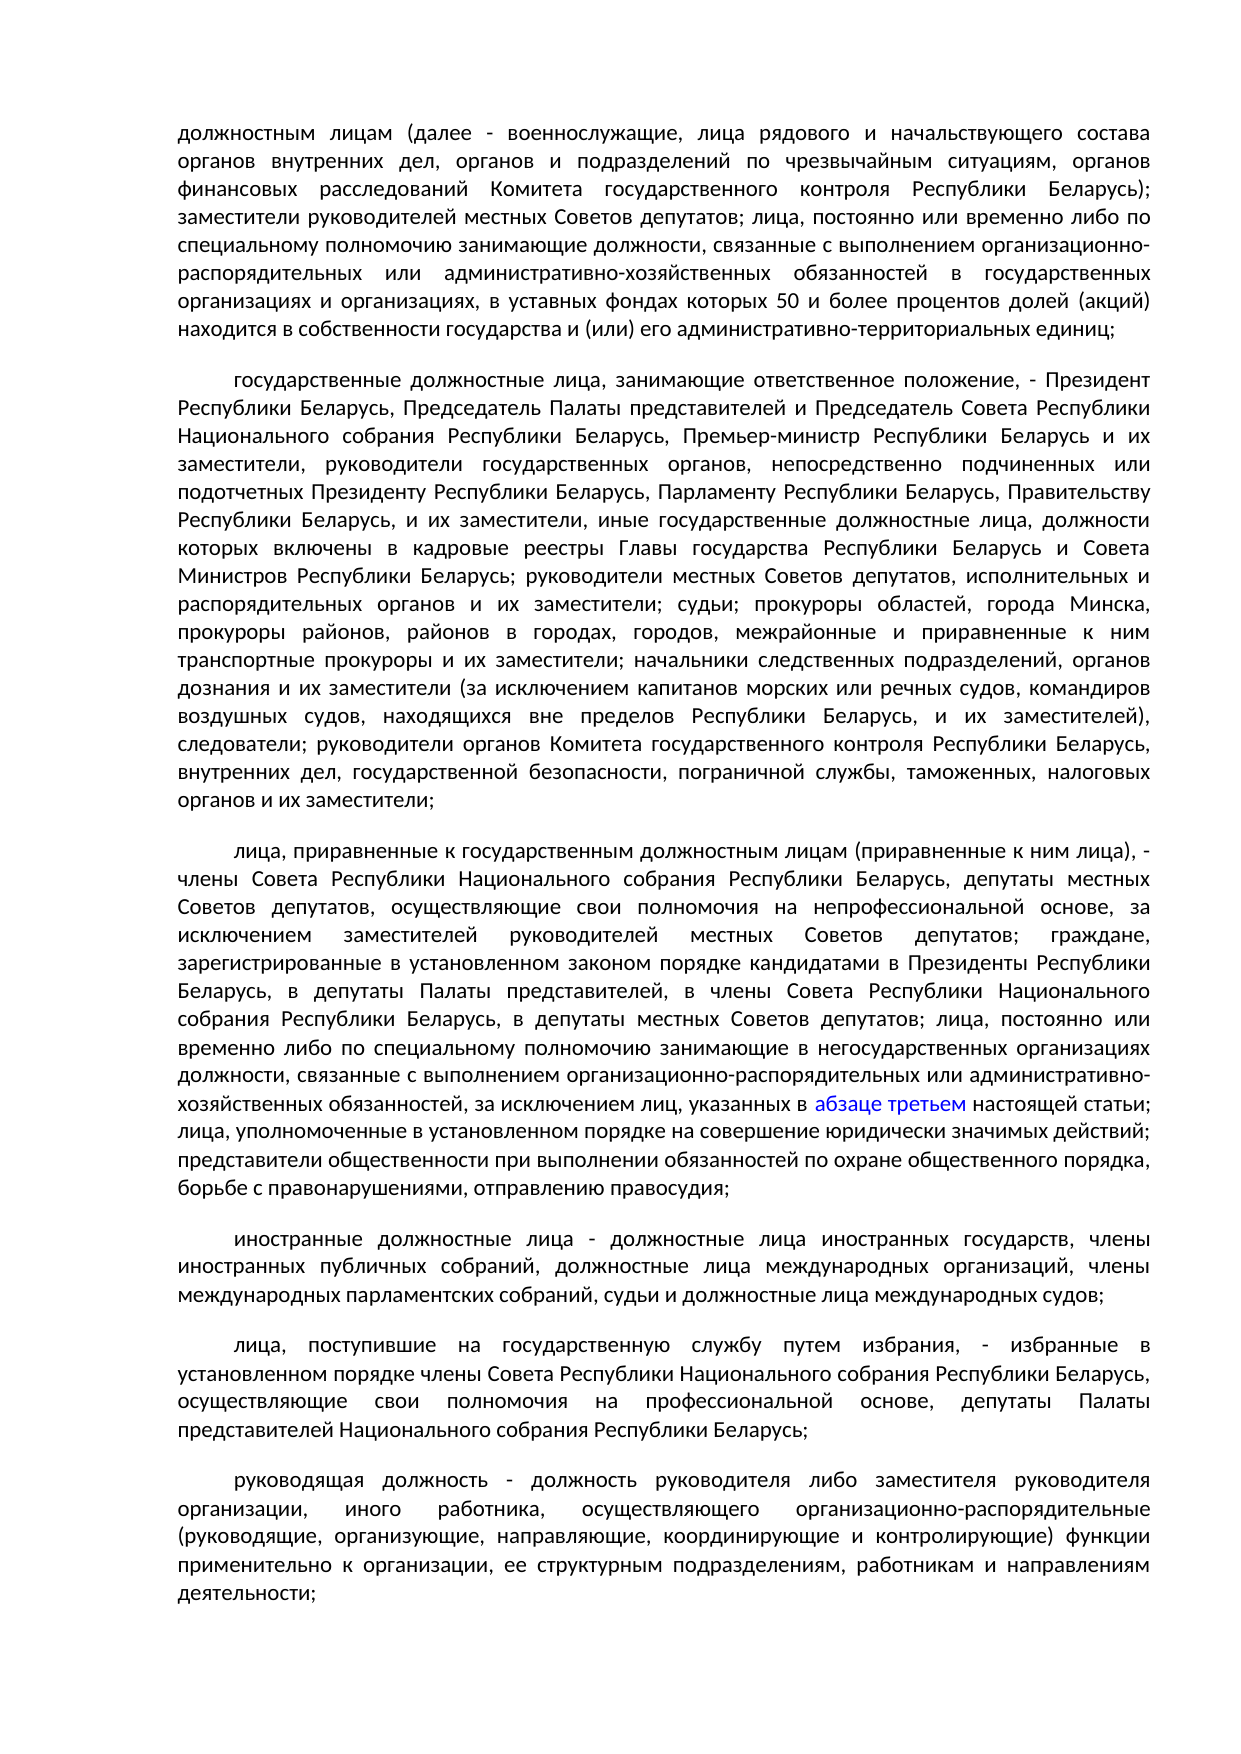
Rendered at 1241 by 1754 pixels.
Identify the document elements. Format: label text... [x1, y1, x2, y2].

text руководящая должность - должность руководителя либо заместителя руководителя организации, иного работника, осуществляющего организационно-распорядительные (руководящие, организующие, направляющие, координирующие и контролирующие) функции применительно к организации, ее структурным подразделениям, работникам и направлениям деятельности; [177, 1466, 1152, 1606]
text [177, 118, 1152, 342]
text лица, приравненные к государственным должностным лицам (приравненные к ним лица), - члены Совета Республики Национального собрания Республики Беларусь, депутаты местных Советов депутатов, осуществляющие свои полномочия на непрофессиональной основе, за исключением заместителей руководителей местных Советов депутатов; граждане, зарегистрированные в установленном законом порядке кандидатами в Президенты Республики Беларусь, в депутаты Палаты представителей, в члены Совета Республики Национального собрания Республики Беларусь, в депутаты местных Советов депутатов; лица, постоянно или временно либо по специальному полномочию занимающие в негосударственных организациях должности, связанные с выполнением организационно-распорядительных или административно-хозяйственных обязанностей, за исключением лиц, указанных в абзаце третьем настоящей статьи; лица, уполномоченные в установленном порядке на совершение юридически значимых действий; представители общественности при выполнении обязанностей по охране общественного порядка, борьбе с правонарушениями, отправлению правосудия; [177, 836, 1152, 1201]
text государственные должностные лица, занимающие ответственное положение, - Президент Республики Беларусь, Председатель Палаты представителей и Председатель Совета Республики Национального собрания Республики Беларусь, Премьер-министр Республики Беларусь и их заместители, руководители государственных органов, непосредственно подчиненных или подотчетных Президенту Республики Беларусь, Парламенту Республики Беларусь, Правительству Республики Беларусь, и их заместители, иные государственные должностные лица, должности которых включены в кадровые реестры Главы государства Республики Беларусь и Совета Министров Республики Беларусь; руководители местных Советов депутатов, исполнительных и распорядительных органов и их заместители; судьи; прокуроры областей, города Минска, прокуроры районов, районов в городах, городов, межрайонные и приравненные к ним транспортные прокуроры и их заместители; начальники следственных подразделений, органов дознания и их заместители (за исключением капитанов морских или речных судов, командиров воздушных судов, находящихся вне пределов Республики Беларусь, и их заместителей), следователи; руководители органов Комитета государственного контроля Республики Беларусь, внутренних дел, государственной безопасности, пограничной службы, таможенных, налоговых органов и их заместители; [177, 365, 1152, 813]
text иностранные должностные лица - должностные лица иностранных государств, члены иностранных публичных собраний, должностные лица международных организаций, члены международных парламентских собраний, судьи и должностные лица международных судов; [177, 1224, 1152, 1308]
text лица, поступившие на государственную службу путем избрания, - избранные в установленном порядке члены Совета Республики Национального собрания Республики Беларусь, осуществляющие свои полномочия на профессиональной основе, депутаты Палаты представителей Национального собрания Республики Беларусь; [177, 1331, 1152, 1443]
